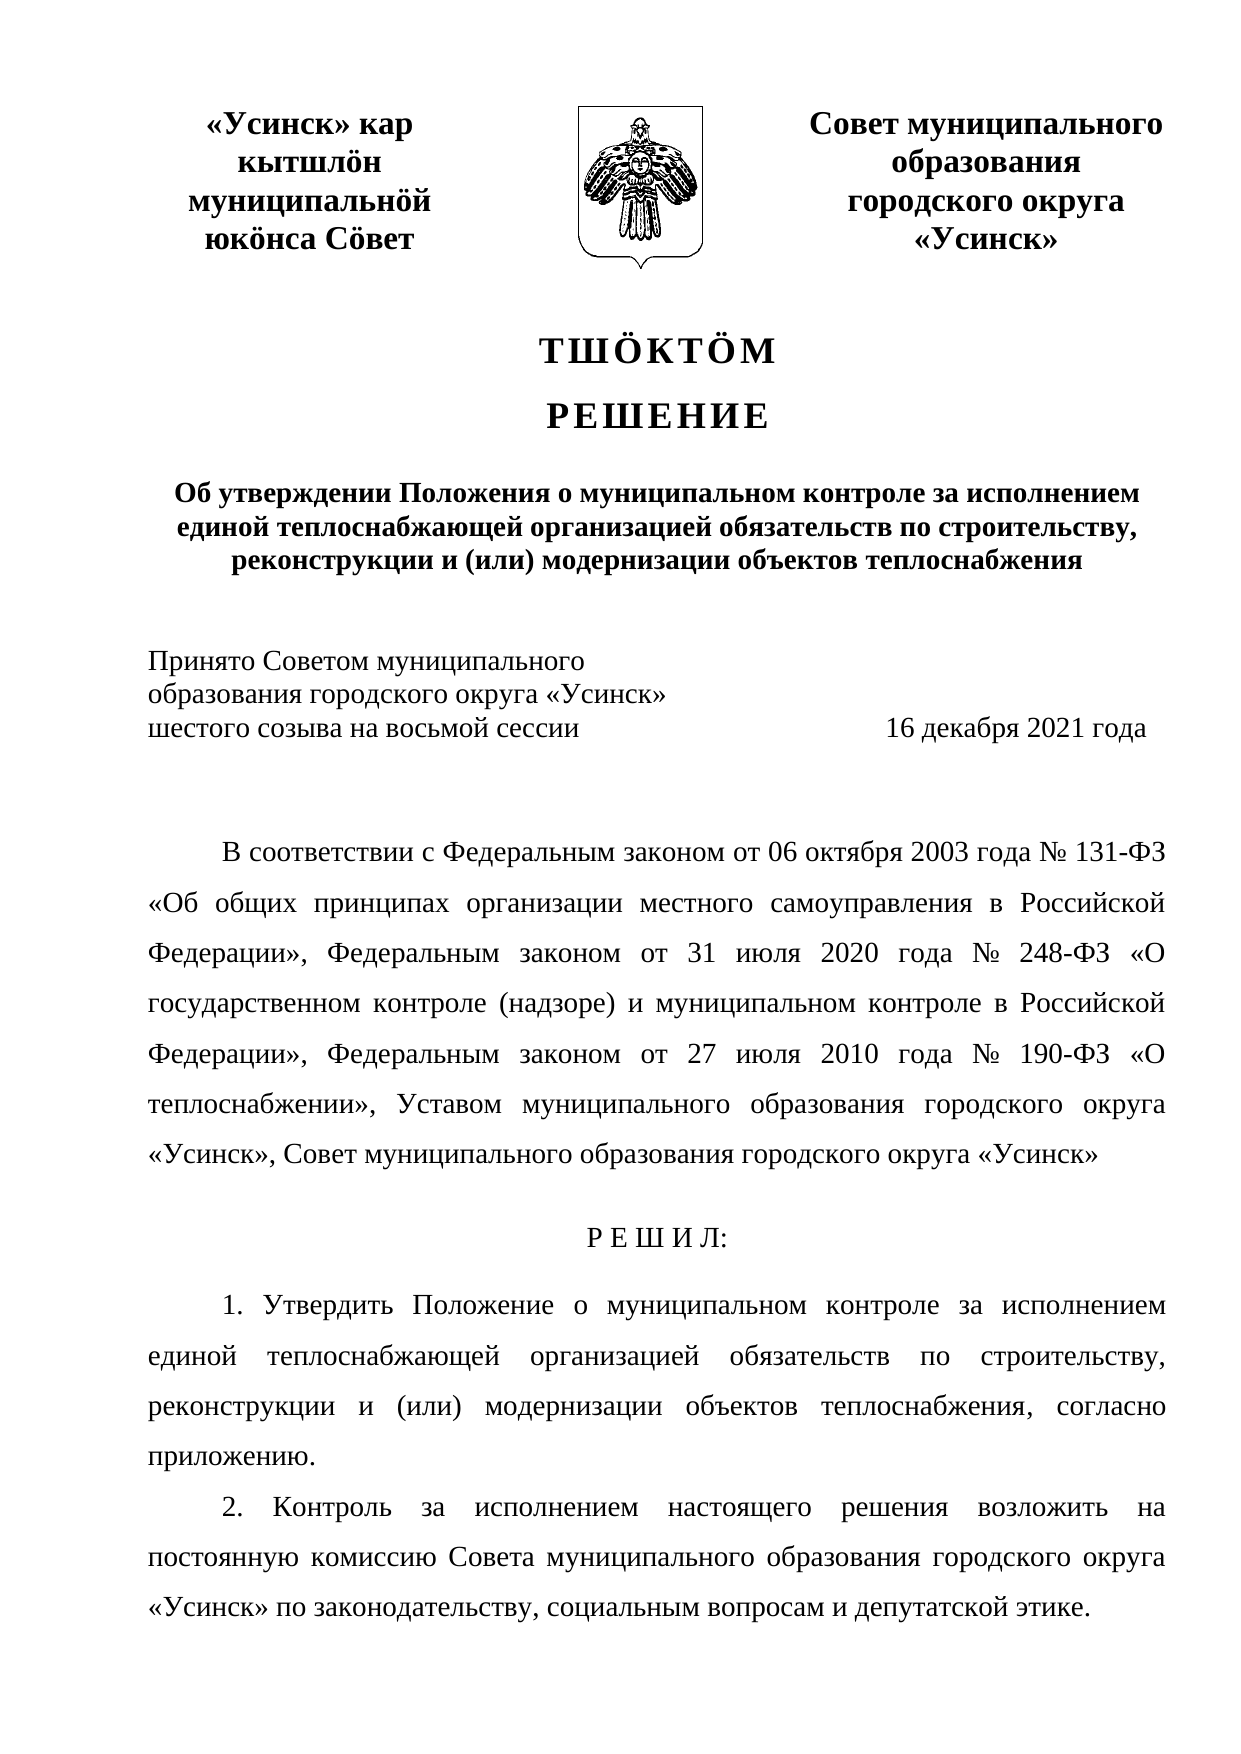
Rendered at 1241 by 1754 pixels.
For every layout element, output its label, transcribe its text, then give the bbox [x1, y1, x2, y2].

text Р Е Ш И Л: [148, 1220, 1167, 1254]
table_header [483, 104, 797, 295]
table_header «Усинск» кар кытшлöн муниципальнöй юкöнса Сöвет [136, 104, 482, 295]
text 2. Контроль за исполнением настоящего решения возложить на постоянную комиссию Совета муниципального образования городского округа «Усинск» по законодательству, социальным вопросам и депутатской этике. [148, 1489, 1167, 1623]
text шестого созыва на восьмой сессии 16 декабря 2021 года [148, 710, 1167, 743]
text В соответствии с Федеральным законом от 06 октября 2003 года № 131-ФЗ «Об общих принципах организации местного самоуправления в Российской Федерации», Федеральным законом от 31 июля 2020 года № 248-ФЗ «О государственном контроле (надзоре) и муниципальном контроле в Российской Федерации», Федеральным законом от 27 июля 2010 года № 190-ФЗ «О теплоснабжении», Уставом муниципального образования городского округа «Усинск», Совет муниципального образования городского округа «Усинск» [148, 834, 1167, 1170]
text ТШÖКТÖМ [148, 329, 1167, 372]
text РЕШЕНИЕ [148, 394, 1167, 437]
table_header Совет муниципального образования городского округа «Усинск» [798, 104, 1174, 295]
text Об утверждении Положения о муниципальном контроле за исполнением единой теплоснабжающей организацией обязательств по строительству, реконструкции и (или) модернизации объектов теплоснабжения [148, 475, 1167, 576]
text 1. Утвердить Положение о муниципальном контроле за исполнением единой теплоснабжающей организацией обязательств по строительству, реконструкции и (или) модернизации объектов теплоснабжения, согласно приложению. [148, 1287, 1167, 1472]
text Принято Советом муниципального [148, 643, 1167, 676]
text образования городского округа «Усинск» [148, 676, 1167, 710]
